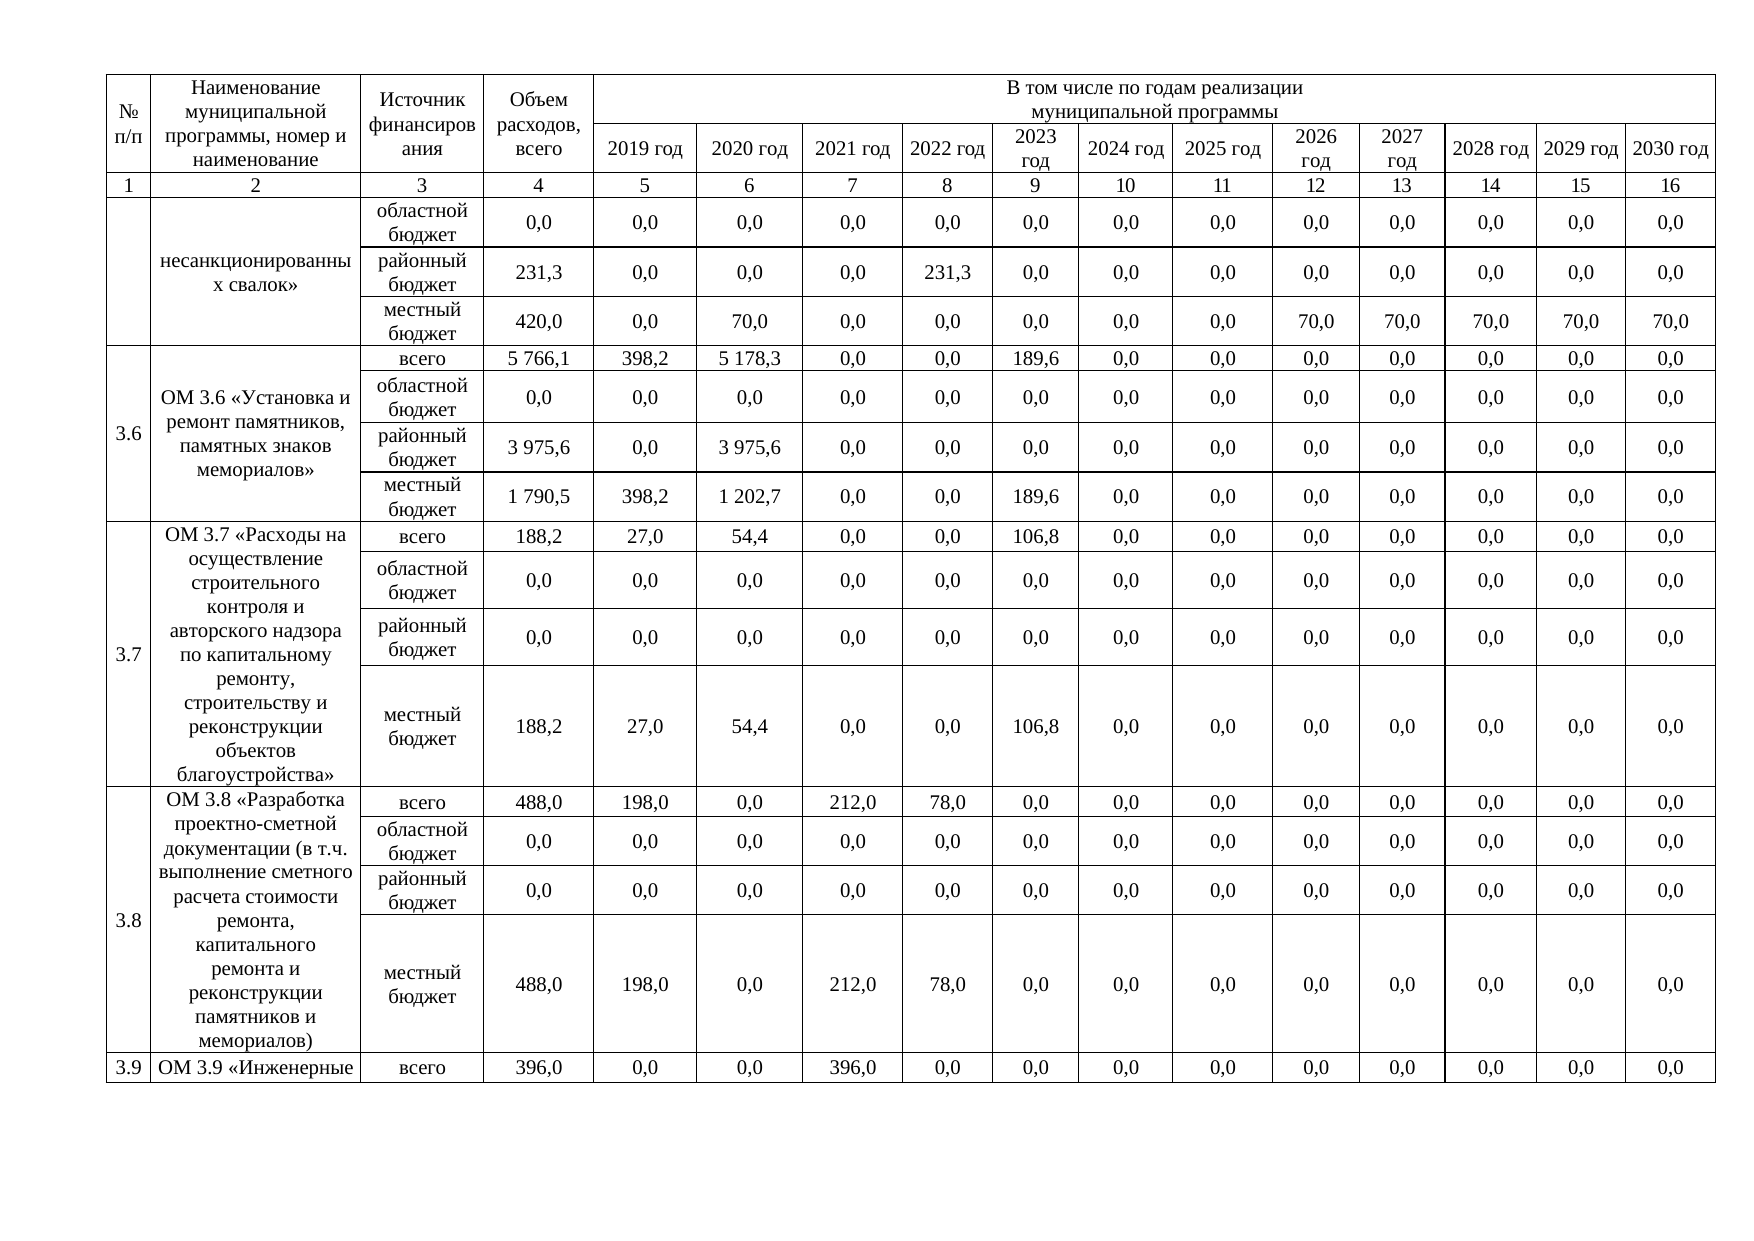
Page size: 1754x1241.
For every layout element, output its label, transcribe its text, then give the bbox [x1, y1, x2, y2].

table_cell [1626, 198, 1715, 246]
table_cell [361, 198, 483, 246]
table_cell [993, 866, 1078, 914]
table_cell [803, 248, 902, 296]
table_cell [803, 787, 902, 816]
table_cell 2 [151, 173, 360, 197]
table_cell 12 [1273, 173, 1359, 197]
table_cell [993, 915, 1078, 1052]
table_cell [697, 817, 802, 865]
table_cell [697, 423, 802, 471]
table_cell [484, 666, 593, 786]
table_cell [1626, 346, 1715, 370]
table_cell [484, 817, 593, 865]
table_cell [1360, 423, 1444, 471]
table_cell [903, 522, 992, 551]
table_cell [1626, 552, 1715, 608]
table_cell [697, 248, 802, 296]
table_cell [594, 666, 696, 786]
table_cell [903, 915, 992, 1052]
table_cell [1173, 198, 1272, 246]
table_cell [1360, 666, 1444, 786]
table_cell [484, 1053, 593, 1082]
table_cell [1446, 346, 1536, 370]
table_cell 8 [903, 173, 992, 197]
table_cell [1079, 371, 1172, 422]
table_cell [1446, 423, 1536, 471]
table_cell 13 [1360, 173, 1444, 197]
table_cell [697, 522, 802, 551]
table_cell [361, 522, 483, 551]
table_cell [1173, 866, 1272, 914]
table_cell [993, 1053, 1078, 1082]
table_cell 2029 год [1537, 124, 1625, 172]
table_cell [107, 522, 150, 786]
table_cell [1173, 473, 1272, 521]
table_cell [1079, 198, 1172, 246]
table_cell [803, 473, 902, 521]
table_cell 11 [1173, 173, 1272, 197]
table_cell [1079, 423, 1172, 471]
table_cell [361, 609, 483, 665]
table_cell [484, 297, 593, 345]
table_cell 6 [697, 173, 802, 197]
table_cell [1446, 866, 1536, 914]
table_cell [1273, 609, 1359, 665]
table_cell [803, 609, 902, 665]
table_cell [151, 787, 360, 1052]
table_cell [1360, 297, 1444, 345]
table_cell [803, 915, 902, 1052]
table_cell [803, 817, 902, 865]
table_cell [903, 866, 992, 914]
table_header № п/п [107, 75, 150, 172]
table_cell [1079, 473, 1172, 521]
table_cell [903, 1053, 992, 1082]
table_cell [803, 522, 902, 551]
table_cell 10 [1079, 173, 1172, 197]
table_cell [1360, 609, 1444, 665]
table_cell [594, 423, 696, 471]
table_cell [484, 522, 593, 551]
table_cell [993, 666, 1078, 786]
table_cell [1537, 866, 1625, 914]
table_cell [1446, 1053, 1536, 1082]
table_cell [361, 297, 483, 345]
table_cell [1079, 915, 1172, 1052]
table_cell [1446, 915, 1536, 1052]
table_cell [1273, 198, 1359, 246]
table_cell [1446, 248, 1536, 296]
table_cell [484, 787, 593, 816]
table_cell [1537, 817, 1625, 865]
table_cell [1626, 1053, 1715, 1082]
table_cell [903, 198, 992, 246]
table_cell 2023 год [993, 124, 1078, 172]
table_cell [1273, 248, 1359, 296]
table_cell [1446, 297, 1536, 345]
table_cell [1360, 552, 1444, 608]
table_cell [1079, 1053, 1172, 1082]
table_cell 15 [1537, 173, 1625, 197]
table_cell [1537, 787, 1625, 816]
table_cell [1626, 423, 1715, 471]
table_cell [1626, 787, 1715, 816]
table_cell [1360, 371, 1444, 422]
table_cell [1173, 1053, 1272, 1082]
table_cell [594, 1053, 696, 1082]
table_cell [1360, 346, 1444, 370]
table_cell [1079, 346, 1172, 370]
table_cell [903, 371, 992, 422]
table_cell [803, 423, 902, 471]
table_cell 1 [107, 173, 150, 197]
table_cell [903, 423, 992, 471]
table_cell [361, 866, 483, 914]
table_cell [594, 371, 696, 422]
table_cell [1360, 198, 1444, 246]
table_cell 2028 год [1446, 124, 1536, 172]
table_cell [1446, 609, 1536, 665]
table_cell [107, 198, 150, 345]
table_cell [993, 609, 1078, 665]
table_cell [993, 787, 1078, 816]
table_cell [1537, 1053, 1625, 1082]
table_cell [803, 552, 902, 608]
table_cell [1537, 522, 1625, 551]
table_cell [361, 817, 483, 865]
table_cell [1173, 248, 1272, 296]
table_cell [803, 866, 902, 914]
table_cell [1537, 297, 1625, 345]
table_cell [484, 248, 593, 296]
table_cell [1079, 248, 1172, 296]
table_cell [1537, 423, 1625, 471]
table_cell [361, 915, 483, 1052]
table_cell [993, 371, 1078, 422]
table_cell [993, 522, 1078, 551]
table_cell 16 [1626, 173, 1715, 197]
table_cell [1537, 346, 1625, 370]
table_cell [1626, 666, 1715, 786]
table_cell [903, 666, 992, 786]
table_cell 4 [484, 173, 593, 197]
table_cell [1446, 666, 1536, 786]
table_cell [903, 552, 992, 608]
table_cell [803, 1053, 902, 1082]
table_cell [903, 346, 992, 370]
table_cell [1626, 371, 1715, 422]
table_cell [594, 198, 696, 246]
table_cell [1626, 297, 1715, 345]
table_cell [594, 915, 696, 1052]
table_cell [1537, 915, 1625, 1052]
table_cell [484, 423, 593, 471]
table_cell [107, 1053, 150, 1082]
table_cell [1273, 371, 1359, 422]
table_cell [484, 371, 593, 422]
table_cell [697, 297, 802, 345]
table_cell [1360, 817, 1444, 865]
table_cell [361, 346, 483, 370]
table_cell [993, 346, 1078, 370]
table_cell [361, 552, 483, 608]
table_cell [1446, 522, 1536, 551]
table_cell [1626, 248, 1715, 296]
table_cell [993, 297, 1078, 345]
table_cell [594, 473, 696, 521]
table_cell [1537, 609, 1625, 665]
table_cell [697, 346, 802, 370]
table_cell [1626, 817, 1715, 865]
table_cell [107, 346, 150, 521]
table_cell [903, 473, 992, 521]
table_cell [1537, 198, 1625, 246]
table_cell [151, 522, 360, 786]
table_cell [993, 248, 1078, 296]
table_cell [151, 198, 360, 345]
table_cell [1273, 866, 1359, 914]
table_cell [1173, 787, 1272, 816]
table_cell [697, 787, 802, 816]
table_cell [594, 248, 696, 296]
table_header Источник финансирования [361, 75, 483, 172]
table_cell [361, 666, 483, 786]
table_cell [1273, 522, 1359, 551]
table_cell 2025 год [1173, 124, 1272, 172]
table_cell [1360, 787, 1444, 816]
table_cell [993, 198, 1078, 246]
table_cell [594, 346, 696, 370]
table_cell 2030 год [1626, 124, 1715, 172]
table_cell 2022 год [903, 124, 992, 172]
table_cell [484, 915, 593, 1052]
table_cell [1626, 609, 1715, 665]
table_cell 7 [803, 173, 902, 197]
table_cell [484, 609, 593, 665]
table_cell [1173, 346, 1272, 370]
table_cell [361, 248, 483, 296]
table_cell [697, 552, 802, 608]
table_cell 2026 год [1273, 124, 1359, 172]
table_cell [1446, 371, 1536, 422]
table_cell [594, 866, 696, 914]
table_header Наименование муниципальной программы, номер и наименование подпрограммы [151, 75, 360, 172]
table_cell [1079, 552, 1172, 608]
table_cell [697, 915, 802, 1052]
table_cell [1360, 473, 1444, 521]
table_cell 2021 год [803, 124, 902, 172]
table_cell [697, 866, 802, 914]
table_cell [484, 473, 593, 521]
table_header Объем расходов, всего [484, 75, 593, 172]
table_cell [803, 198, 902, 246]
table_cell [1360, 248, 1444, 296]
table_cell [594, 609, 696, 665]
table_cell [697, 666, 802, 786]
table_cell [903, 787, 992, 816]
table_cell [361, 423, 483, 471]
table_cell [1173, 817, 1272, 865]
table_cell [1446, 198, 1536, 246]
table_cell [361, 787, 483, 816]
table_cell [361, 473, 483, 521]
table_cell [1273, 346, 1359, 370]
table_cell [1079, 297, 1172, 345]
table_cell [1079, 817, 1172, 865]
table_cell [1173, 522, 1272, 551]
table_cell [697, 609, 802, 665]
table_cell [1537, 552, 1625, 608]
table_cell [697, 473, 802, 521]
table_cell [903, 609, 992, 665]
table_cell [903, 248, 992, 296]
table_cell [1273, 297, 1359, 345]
table_cell 9 [993, 173, 1078, 197]
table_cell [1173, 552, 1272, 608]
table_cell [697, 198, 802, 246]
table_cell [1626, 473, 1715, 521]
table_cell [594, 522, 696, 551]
table_header В том числе по годам реализации муниципальной программы [594, 75, 1715, 123]
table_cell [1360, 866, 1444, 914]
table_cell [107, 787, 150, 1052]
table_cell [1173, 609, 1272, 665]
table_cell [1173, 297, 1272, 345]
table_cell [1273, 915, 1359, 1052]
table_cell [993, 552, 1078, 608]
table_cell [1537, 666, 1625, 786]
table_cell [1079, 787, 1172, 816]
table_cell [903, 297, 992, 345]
table_cell 2019 год [594, 124, 696, 172]
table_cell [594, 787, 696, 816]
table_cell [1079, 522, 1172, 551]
table_cell 3 [361, 173, 483, 197]
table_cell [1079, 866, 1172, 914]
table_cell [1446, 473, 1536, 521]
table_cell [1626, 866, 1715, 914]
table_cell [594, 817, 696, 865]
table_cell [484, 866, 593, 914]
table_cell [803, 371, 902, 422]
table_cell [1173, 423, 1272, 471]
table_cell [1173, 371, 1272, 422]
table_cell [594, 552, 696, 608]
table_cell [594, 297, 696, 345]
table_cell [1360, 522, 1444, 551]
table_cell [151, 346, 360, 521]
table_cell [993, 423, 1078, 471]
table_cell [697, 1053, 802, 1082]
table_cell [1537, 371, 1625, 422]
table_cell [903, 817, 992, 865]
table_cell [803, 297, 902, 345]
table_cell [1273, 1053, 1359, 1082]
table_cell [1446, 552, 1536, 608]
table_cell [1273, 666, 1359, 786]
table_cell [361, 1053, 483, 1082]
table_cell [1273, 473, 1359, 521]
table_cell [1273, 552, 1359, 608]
table_cell 2024 год [1079, 124, 1172, 172]
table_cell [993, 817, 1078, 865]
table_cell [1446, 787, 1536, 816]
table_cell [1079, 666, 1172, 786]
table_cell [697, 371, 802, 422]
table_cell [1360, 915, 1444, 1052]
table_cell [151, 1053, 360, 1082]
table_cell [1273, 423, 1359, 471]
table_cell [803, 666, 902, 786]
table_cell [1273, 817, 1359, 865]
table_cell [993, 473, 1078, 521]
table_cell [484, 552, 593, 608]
table_cell 2020 год [697, 124, 802, 172]
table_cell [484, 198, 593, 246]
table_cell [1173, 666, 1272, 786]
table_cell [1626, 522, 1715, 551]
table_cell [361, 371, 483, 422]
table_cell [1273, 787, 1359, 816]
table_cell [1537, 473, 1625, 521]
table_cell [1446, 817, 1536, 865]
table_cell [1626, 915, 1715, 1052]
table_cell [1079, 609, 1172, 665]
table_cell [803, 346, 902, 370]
table_cell 5 [594, 173, 696, 197]
table_cell 2027 год [1360, 124, 1444, 172]
table_cell 14 [1446, 173, 1536, 197]
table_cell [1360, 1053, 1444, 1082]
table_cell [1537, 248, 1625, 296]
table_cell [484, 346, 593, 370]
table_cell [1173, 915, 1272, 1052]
